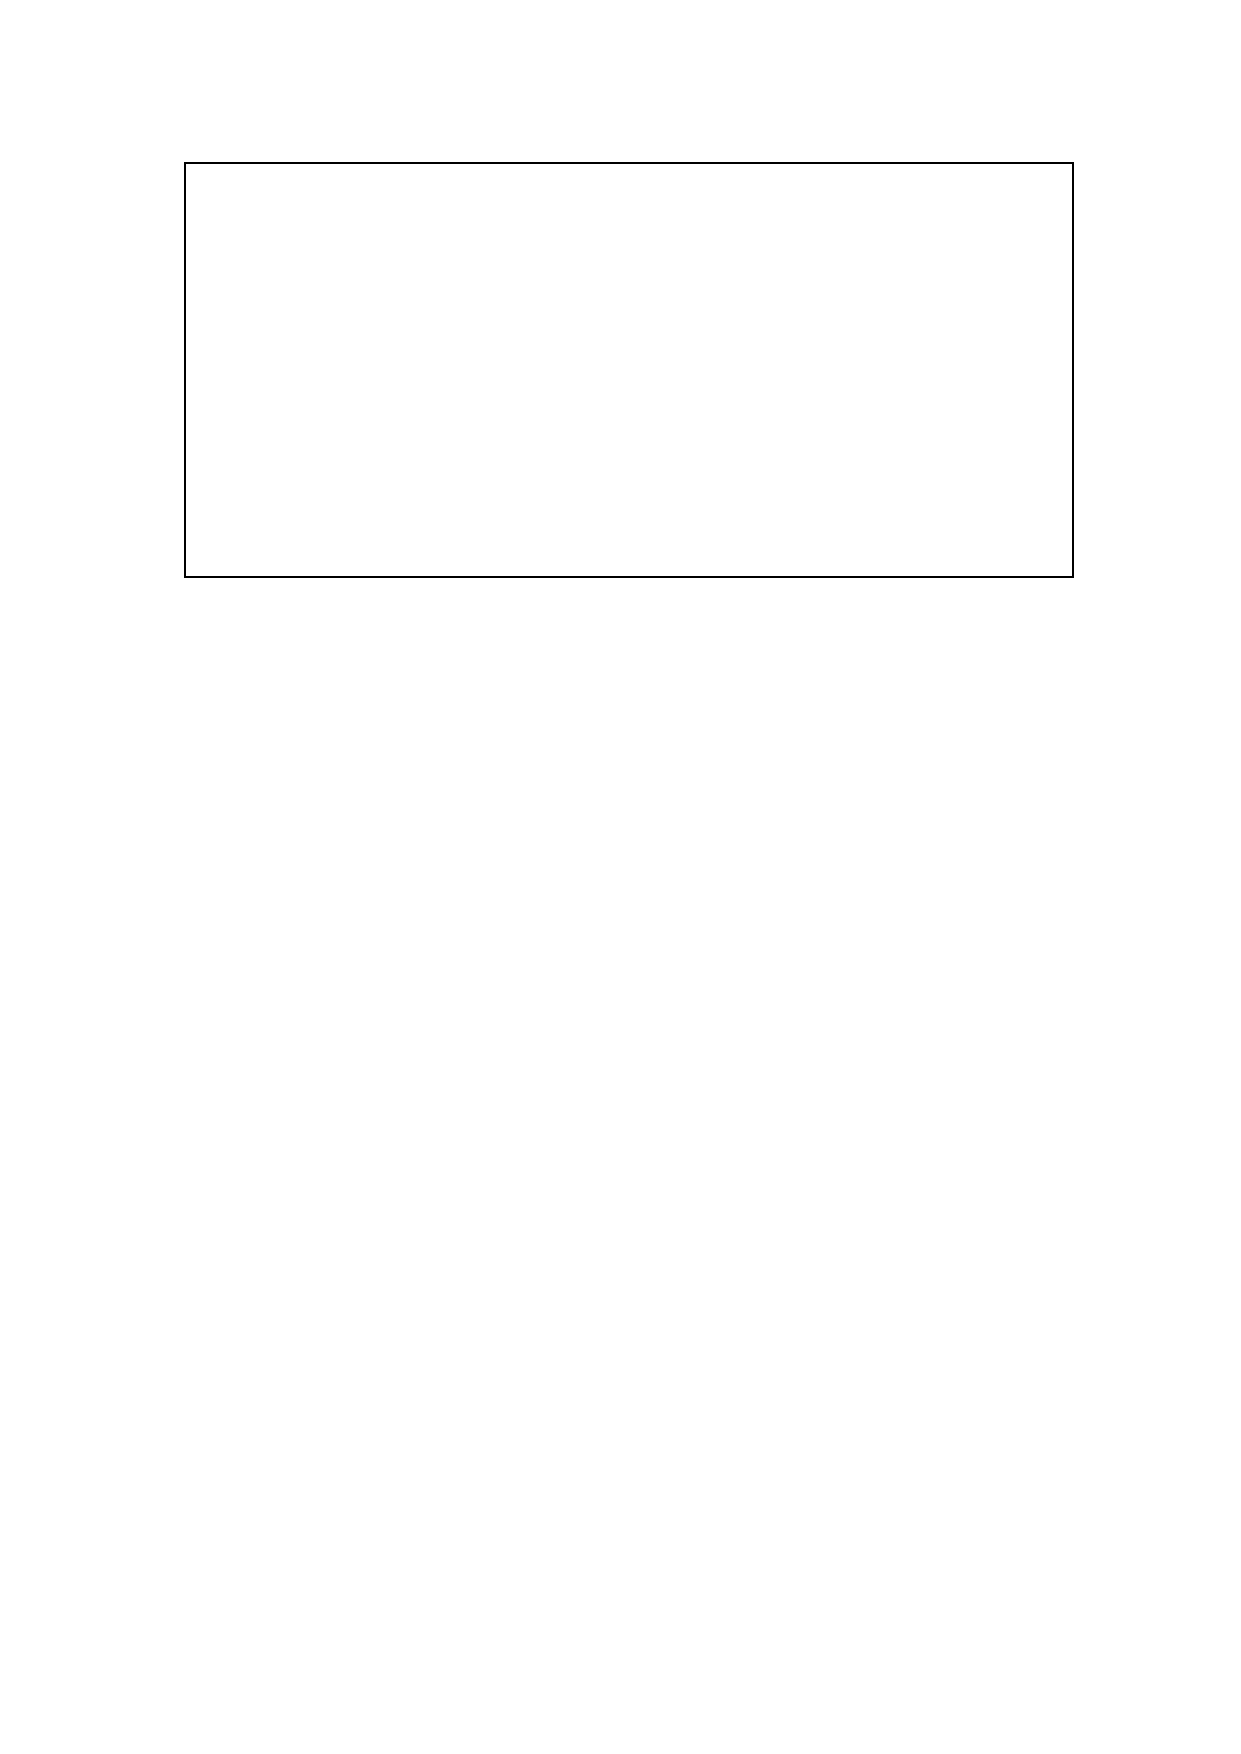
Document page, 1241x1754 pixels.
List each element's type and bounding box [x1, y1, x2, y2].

table_header [186, 164, 1072, 576]
